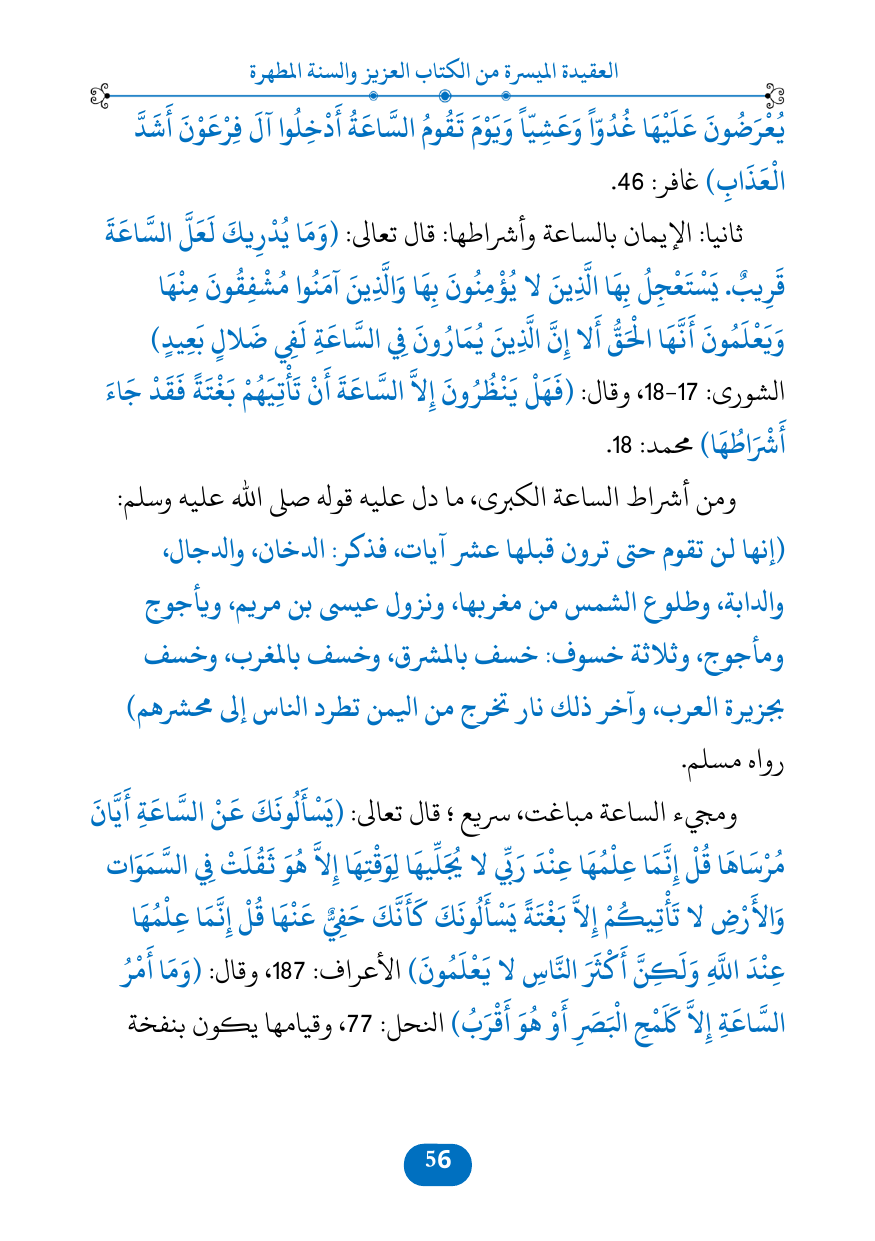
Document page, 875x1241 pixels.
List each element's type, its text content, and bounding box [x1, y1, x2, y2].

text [89, 103, 785, 208]
picture [88, 79, 786, 112]
text ومن أشراط الساعة الكبرى، ما دل عليه قوله صلى الله عليه وسلم: (إنها لن تقوم حتى ترون قبلها عشر آيات، فذكر: الدخان، والدجال، والدابة، وطلوع الشمس من مغربها، ونزول عيسى بن مريم، ويأجوج ومأجوج، وثلاثة خسوف: خسف بالمشرق، وخسف بالمغرب، وخسف بجزيرة العرب، وآخر ذلك نار تخرج من اليمن تطرد الناس إلى محشرهم) رواه مسلم. [89, 471, 785, 786]
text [89, 786, 785, 1049]
text ثانيا: الإيمان بالساعة وأشراطها: قال تعالى: (وَمَا يُدْرِيكَ لَعَلَّ السَّاعَةَ قَرِيبٌ. يَسْتَعْجِلُ بِهَا الَّذِينَ لا يُؤْمِنُونَ بِهَا وَالَّذِينَ آمَنُوا مُشْفِقُونَ مِنْهَا وَيَعْلَمُونَ أَنَّهَا الْحَقُّ أَلا إِنَّ الَّذِينَ يُمَارُونَ فِي السَّاعَةِ لَفِي ضَلالٍ بَعِيدٍ) الشورى: 17-18، وقال: (فَهَلْ يَنْظُرُونَ إِلاَّ السَّاعَةَ أَنْ تَأْتِيَهُمْ بَغْتَةً فَقَدْ جَاءَ أَشْرَاطُهَا) محمد: 18. [89, 208, 785, 471]
